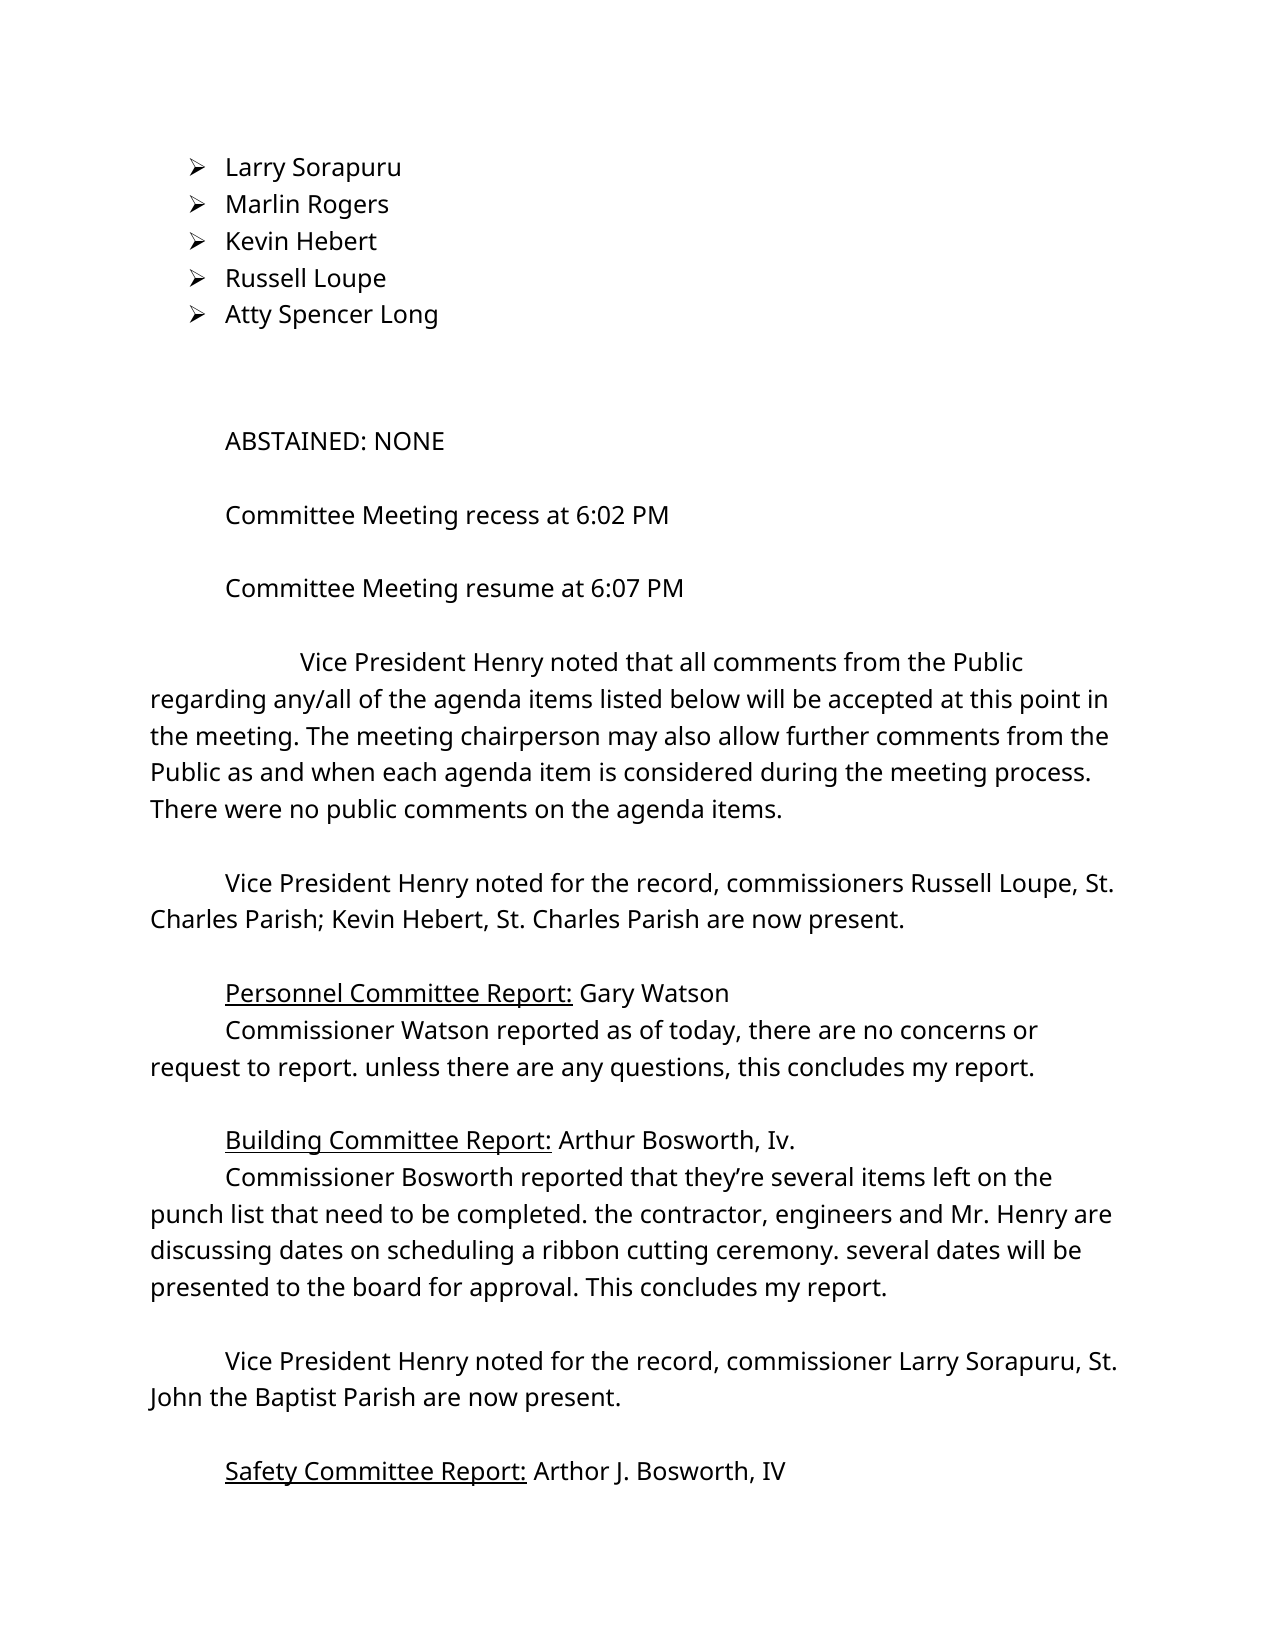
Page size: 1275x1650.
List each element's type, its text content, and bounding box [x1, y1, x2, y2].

text Safety Committee Report: Arthor J. Bosworth, IV [150, 1454, 1125, 1488]
list Larry Sorapuru [187, 150, 1125, 184]
text Vice President Henry noted for the record, commissioner Larry Sorapuru, St. John the Baptist Parish are now present. [150, 1343, 1125, 1414]
list Atty Spencer Long [187, 297, 1125, 331]
text Vice President Henry noted that all comments from the Public regarding any/all of the agenda items listed below will be accepted at this point in the meeting. The meeting chairperson may also allow further comments from the Public as and when each agenda item is considered during the meeting process. There were no public comments on the agenda items. [150, 645, 1125, 826]
text Commissioner Watson reported as of today, there are no concerns or request to report. unless there are any questions, this concludes my report. [150, 1012, 1125, 1083]
text Commissioner Bosworth reported that they’re several items left on the punch list that need to be completed. the contractor, engineers and Mr. Henry are discussing dates on scheduling a ribbon cutting ceremony. several dates will be presented to the board for approval. This concludes my report. [150, 1159, 1125, 1304]
text Building Committee Report: Arthur Bosworth, Iv. [150, 1123, 1125, 1157]
list Kevin Hebert [187, 223, 1125, 258]
list Russell Loupe [187, 260, 1125, 294]
list ABSTAINED: NONE [225, 424, 1125, 458]
list Committee Meeting resume at 6:07 PM [225, 571, 1125, 605]
list Marlin Rogers [187, 187, 1125, 221]
list Committee Meeting recess at 6:02 PM [225, 498, 1125, 532]
text Vice President Henry noted for the record, commissioners Russell Loupe, St. Charles Parish; Kevin Hebert, St. Charles Parish are now present. [150, 865, 1125, 936]
text Personnel Committee Report: Gary Watson [150, 976, 1125, 1010]
